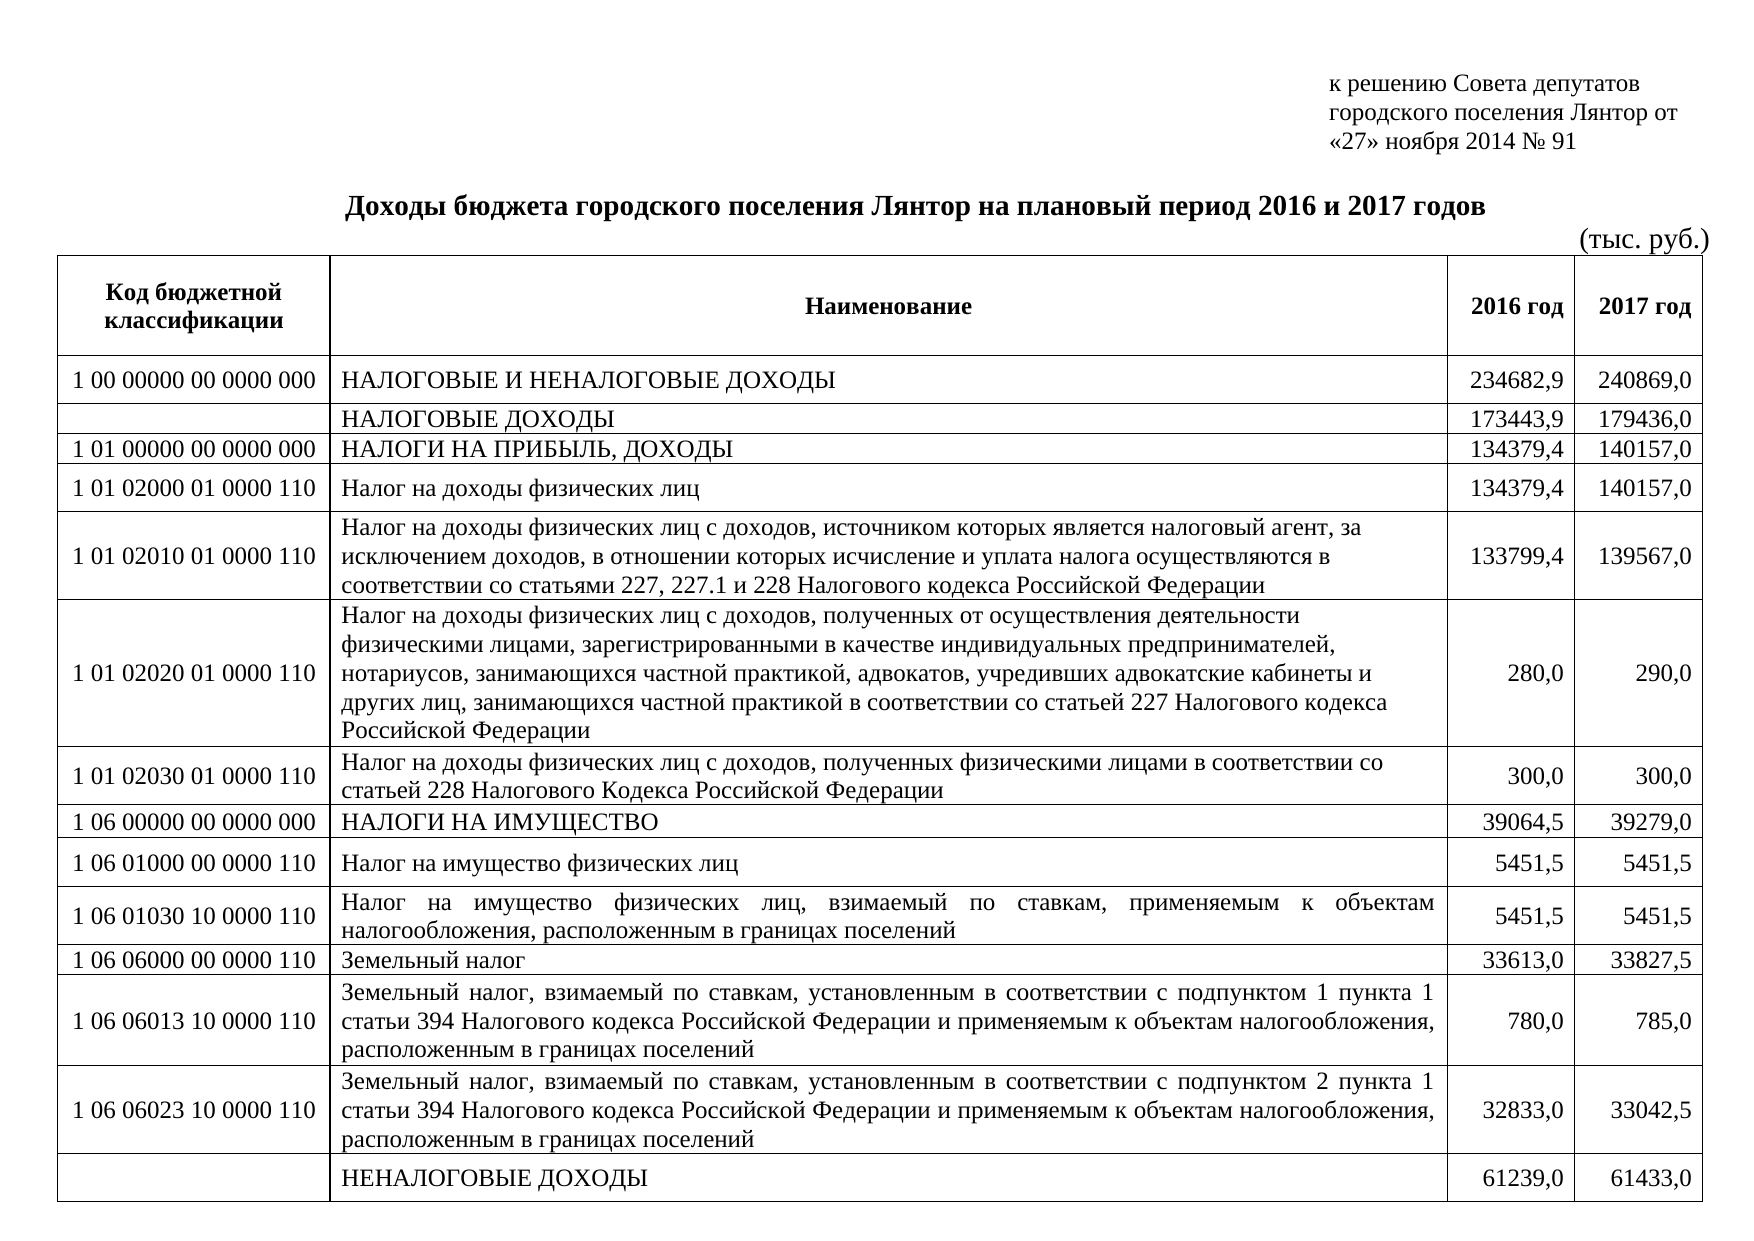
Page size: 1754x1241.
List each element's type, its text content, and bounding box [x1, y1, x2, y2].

table_cell Налог на доходы физических лиц [331, 464, 1447, 511]
table_cell 140157,0 [1575, 464, 1702, 511]
table_header Код бюджетной классификации [58, 256, 329, 355]
table_cell 5451,5 [1448, 887, 1574, 944]
table_cell [58, 404, 329, 433]
table_cell 61433,0 [1575, 1154, 1702, 1201]
table_cell 33827,5 [1575, 945, 1702, 974]
table_cell 32833,0 [1448, 1066, 1574, 1153]
table_cell 5451,5 [1448, 838, 1574, 886]
table_cell 300,0 [1448, 747, 1574, 804]
table_cell 33042,5 [1575, 1066, 1702, 1153]
table_header 2017 год [1575, 256, 1702, 355]
table_cell 39279,0 [1575, 805, 1702, 837]
table_cell 785,0 [1575, 975, 1702, 1065]
table_cell 33613,0 [1448, 945, 1574, 974]
table_header 2016 год [1448, 256, 1574, 355]
table_cell 1 00 00000 00 0000 000 [58, 356, 329, 403]
table_cell 300,0 [1575, 747, 1702, 804]
table_cell 240869,0 [1575, 356, 1702, 403]
table_cell 1 06 06023 10 0000 110 [58, 1066, 329, 1153]
table_cell Налог на доходы физических лиц с доходов, источником которых является налоговый агент, за исключением доходов, в отношении которых исчисление и уплата налога осуществляются в соответствии со статьями 227, 227.1 и 228 Налогового кодекса Российской Федерации [331, 512, 1447, 598]
table_cell Налог на имущество физических лиц [331, 838, 1447, 886]
table_header Наименование [331, 256, 1447, 355]
table_cell НЕНАЛОГОВЫЕ ДОХОДЫ [331, 1154, 1447, 1201]
table_cell 133799,4 [1448, 512, 1574, 598]
table_cell 173443,9 [1448, 404, 1574, 433]
table_cell НАЛОГОВЫЕ ДОХОДЫ [331, 404, 1447, 433]
table_cell 1 06 01030 10 0000 110 [58, 887, 329, 944]
table_cell 61239,0 [1448, 1154, 1574, 1201]
text городского поселения Лянтор от [59, 97, 1710, 126]
table_cell 140157,0 [1575, 434, 1702, 463]
table_cell 5451,5 [1575, 838, 1702, 886]
table_cell 1 01 00000 00 0000 000 [58, 434, 329, 463]
table_cell Налог на имущество физических лиц, взимаемый по ставкам, применяемым к объектам налогообложения, расположенным в границах поселений [331, 887, 1447, 944]
table_cell 5451,5 [1575, 887, 1702, 944]
table_cell 139567,0 [1575, 512, 1702, 598]
table_cell 1 01 02030 01 0000 110 [58, 747, 329, 804]
table_cell Налог на доходы физических лиц с доходов, полученных физическими лицами в соответствии со статьей 228 Налогового Кодекса Российской Федерации [331, 747, 1447, 804]
table_cell НАЛОГИ НА ИМУЩЕСТВО [331, 805, 1447, 837]
table_cell 1 01 02010 01 0000 110 [58, 512, 329, 598]
table_cell 134379,4 [1448, 434, 1574, 463]
table_cell Земельный налог [331, 945, 1447, 974]
table_cell 39064,5 [1448, 805, 1574, 837]
text «27» ноября 2014 № 91 [59, 126, 1710, 154]
table_cell 179436,0 [1575, 404, 1702, 433]
table_cell 234682,9 [1448, 356, 1574, 403]
table_cell НАЛОГОВЫЕ И НЕНАЛОГОВЫЕ ДОХОДЫ [331, 356, 1447, 403]
text Доходы бюджета городского поселения Лянтор на плановый период 2016 и 2017 годов [122, 188, 1710, 222]
table_cell 1 06 00000 00 0000 000 [58, 805, 329, 837]
table_cell [58, 1154, 329, 1201]
text к решению Совета депутатов [59, 68, 1710, 97]
table_cell 134379,4 [1448, 464, 1574, 511]
table_cell 780,0 [1448, 975, 1574, 1065]
table_cell Земельный налог, взимаемый по ставкам, установленным в соответствии с подпунктом 1 пункта 1 статьи 394 Налогового кодекса Российской Федерации и применяемым к объектам налогообложения, расположенным в границах поселений [331, 975, 1447, 1065]
table_cell Налог на доходы физических лиц с доходов, полученных от осуществления деятельности физическими лицами, зарегистрированными в качестве индивидуальных предпринимателей, нотариусов, занимающихся частной практикой, адвокатов, учредивших адвокатские кабинеты и других лиц, занимающихся частной практикой в соответствии со статьей 227 Налогового кодекса Российской Федерации [331, 600, 1447, 746]
table_cell 280,0 [1448, 600, 1574, 746]
table_cell 1 01 02020 01 0000 110 [58, 600, 329, 746]
table_cell 1 01 02000 01 0000 110 [58, 464, 329, 511]
table_cell 1 06 06013 10 0000 110 [58, 975, 329, 1065]
table_cell 1 06 01000 00 0000 110 [58, 838, 329, 886]
table_cell Земельный налог, взимаемый по ставкам, установленным в соответствии с подпунктом 2 пункта 1 статьи 394 Налогового кодекса Российской Федерации и применяемым к объектам налогообложения, расположенным в границах поселений [331, 1066, 1447, 1153]
table_cell НАЛОГИ НА ПРИБЫЛЬ, ДОХОДЫ [331, 434, 1447, 463]
table_cell 1 06 06000 00 0000 110 [58, 945, 329, 974]
text (тыс. руб.) [59, 222, 1710, 255]
table_cell 290,0 [1575, 600, 1702, 746]
